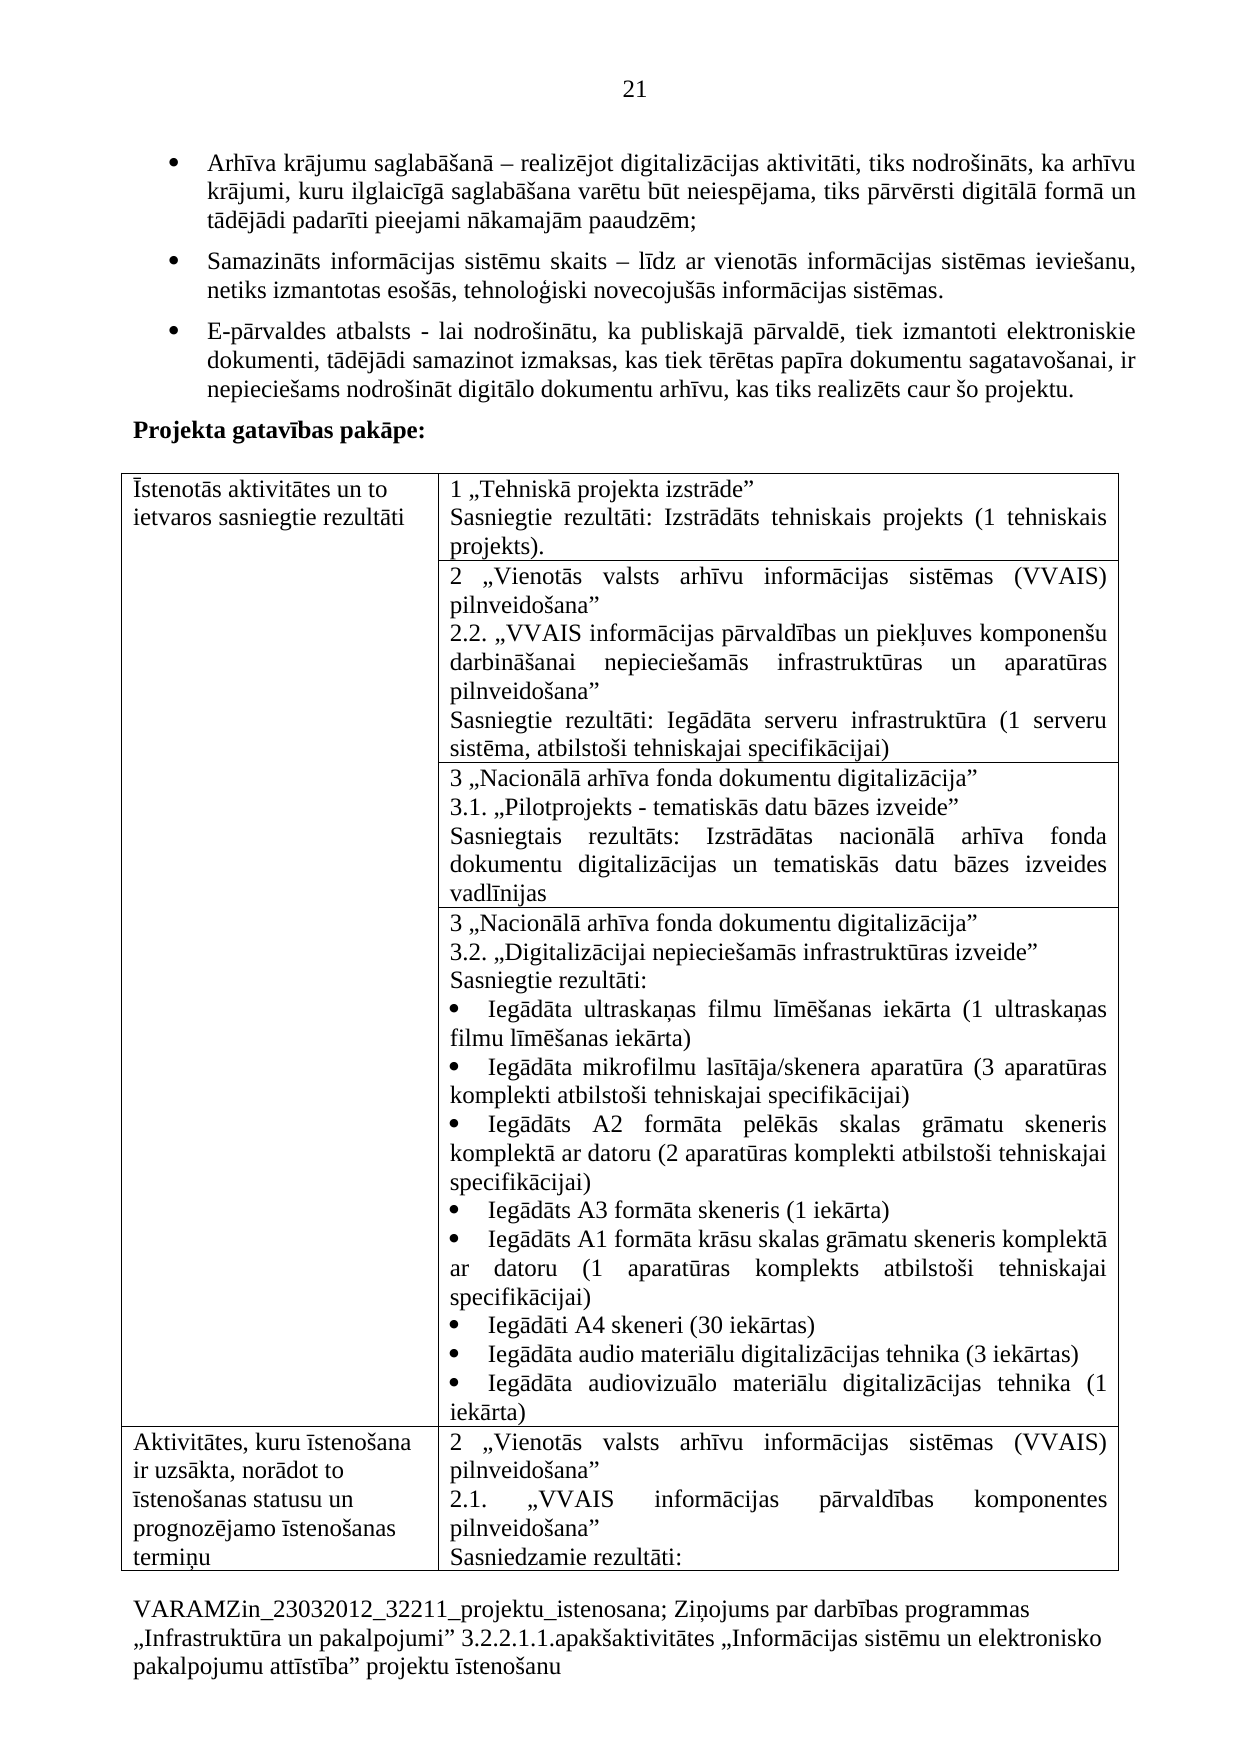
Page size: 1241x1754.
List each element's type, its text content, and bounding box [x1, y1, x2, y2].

table_cell 3 „Nacionālā arhīva fonda dokumentu digitalizācija” 3.1. „Pilotprojekts - tematiskās datu bāzes izveide” Sasniegtais rezultāts: Izstrādātas nacionālā arhīva fonda dokumentu digitalizācijas un tematiskās datu bāzes izveides vadlīnijas [439, 763, 1118, 907]
list E-pārvaldes atbalsts - lai nodrošinātu, ka publiskajā pārvaldē, tiek izmantoti elektroniskie dokumenti, tādējādi samazinot izmaksas, kas tiek tērētas papīra dokumentu sagatavošanai, ir nepieciešams nodrošināt digitālo dokumentu arhīvu, kas tiks realizēts caur šo projektu. [169, 316, 1137, 403]
table_cell 2 „Vienotās valsts arhīvu informācijas sistēmas (VVAIS) pilnveidošana” 2.2. „VVAIS informācijas pārvaldības un piekļuves komponenšu darbināšanai nepieciešamās infrastruktūras un aparatūras pilnveidošana” Sasniegtie rezultāti: Iegādāta serveru infrastruktūra (1 serveru sistēma, atbilstoši tehniskajai specifikācijai) [439, 561, 1118, 762]
table_header Īstenotās aktivitātes un to ietvaros sasniegtie rezultāti [122, 474, 438, 1426]
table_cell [439, 1427, 1118, 1570]
table_cell 3 „Nacionālā arhīva fonda dokumentu digitalizācija” 3.2. „Digitalizācijai nepieciešamās infrastruktūras izveide” Sasniegtie rezultāti: Iegādāta ultraskaņas filmu līmēšanas iekārta (1 ultraskaņas filmu līmēšanas iekārta) Iegādāta mikrofilmu lasītāja/skenera aparatūra (3 aparatūras komplekti atbilstoši tehniskajai specifikācijai) Iegādāts A2 formāta pelēkās skalas grāmatu skeneris komplektā ar datoru (2 aparatūras komplekti atbilstoši tehniskajai specifikācijai) Iegādāts A3 formāta skeneris (1 iekārta) Iegādāts A1 formāta krāsu skalas grāmatu skeneris komplektā ar datoru (1 aparatūras komplekts atbilstoši tehniskajai specifikācijai) Iegādāti A4 skeneri (30 iekārtas) Iegādāta audio materiālu digitalizācijas tehnika (3 iekārtas) Iegādāta audiovizuālo materiālu digitalizācijas tehnika (1 iekārta) [439, 908, 1118, 1426]
list Arhīva krājumu saglabāšanā – realizējot digitalizācijas aktivitāti, tiks nodrošināts, ka arhīvu krājumi, kuru ilglaicīgā saglabāšana varētu būt neiespējama, tiks pārvērsti digitālā formā un tādējādi padarīti pieejami nākamajām paaudzēm; [169, 148, 1137, 234]
table_header 1 „Tehniskā projekta izstrāde” Sasniegtie rezultāti: Izstrādāts tehniskais projekts (1 tehniskais projekts). [439, 474, 1118, 560]
list Samazināts informācijas sistēmu skaits – līdz ar vienotās informācijas sistēmas ieviešanu, netiks izmantotas esošās, tehnoloģiski novecojušās informācijas sistēmas. [169, 246, 1137, 304]
list Projekta gatavības pakāpe: [133, 415, 1137, 444]
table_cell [122, 1427, 438, 1570]
